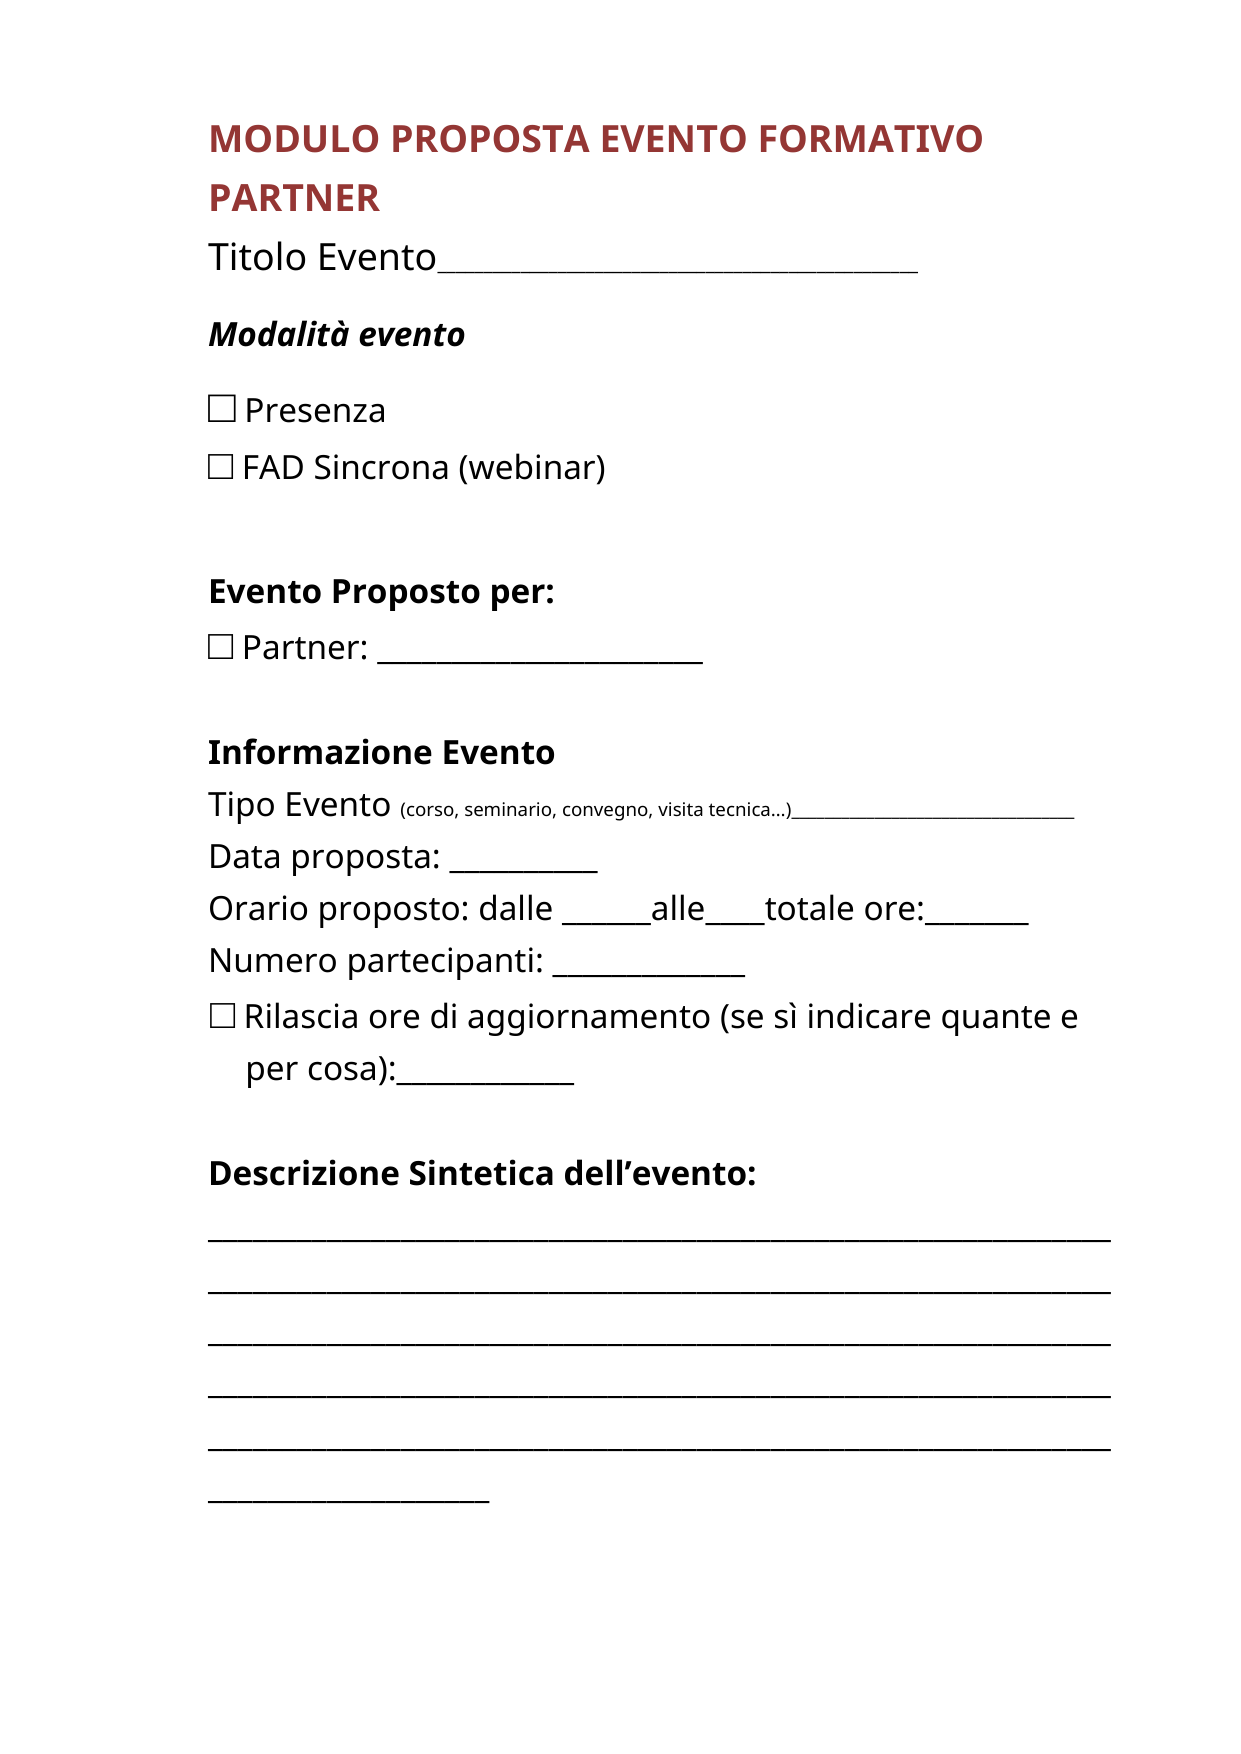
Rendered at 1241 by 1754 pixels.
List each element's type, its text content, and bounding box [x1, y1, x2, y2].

list Informazione Evento [208, 728, 1122, 774]
list Modalità evento [208, 311, 1122, 357]
list □ Rilascia ore di aggiornamento (se sì indicare quante e per cosa):____________ [210, 989, 1122, 1090]
list □ Partner: ______________________ [208, 620, 1122, 669]
list Titolo Evento____________________________________________________ [208, 230, 1122, 281]
list Tipo Evento (corso, seminario, convegno, visita tecnica…)__________________________________ [208, 781, 1122, 826]
list ____________________________________________________________________________________________________________________________________________________________________________________________________________________________________________________________________________________________________________________________________ [208, 1202, 1122, 1508]
list Evento Proposto per: [208, 568, 1122, 613]
list MODULO PROPOSTA EVENTO FORMATIVO PARTNER [208, 112, 1122, 222]
list □ Presenza [208, 380, 1122, 432]
list Orario proposto: dalle ______alle____totale ore:_______ [208, 885, 1122, 930]
list □ FAD Sincrona (webinar) [208, 440, 1122, 489]
list Numero partecipanti: _____________ [208, 937, 1122, 983]
list Data proposta: __________ [208, 833, 1122, 878]
list Descrizione Sintetica dell’evento: [208, 1149, 1122, 1195]
